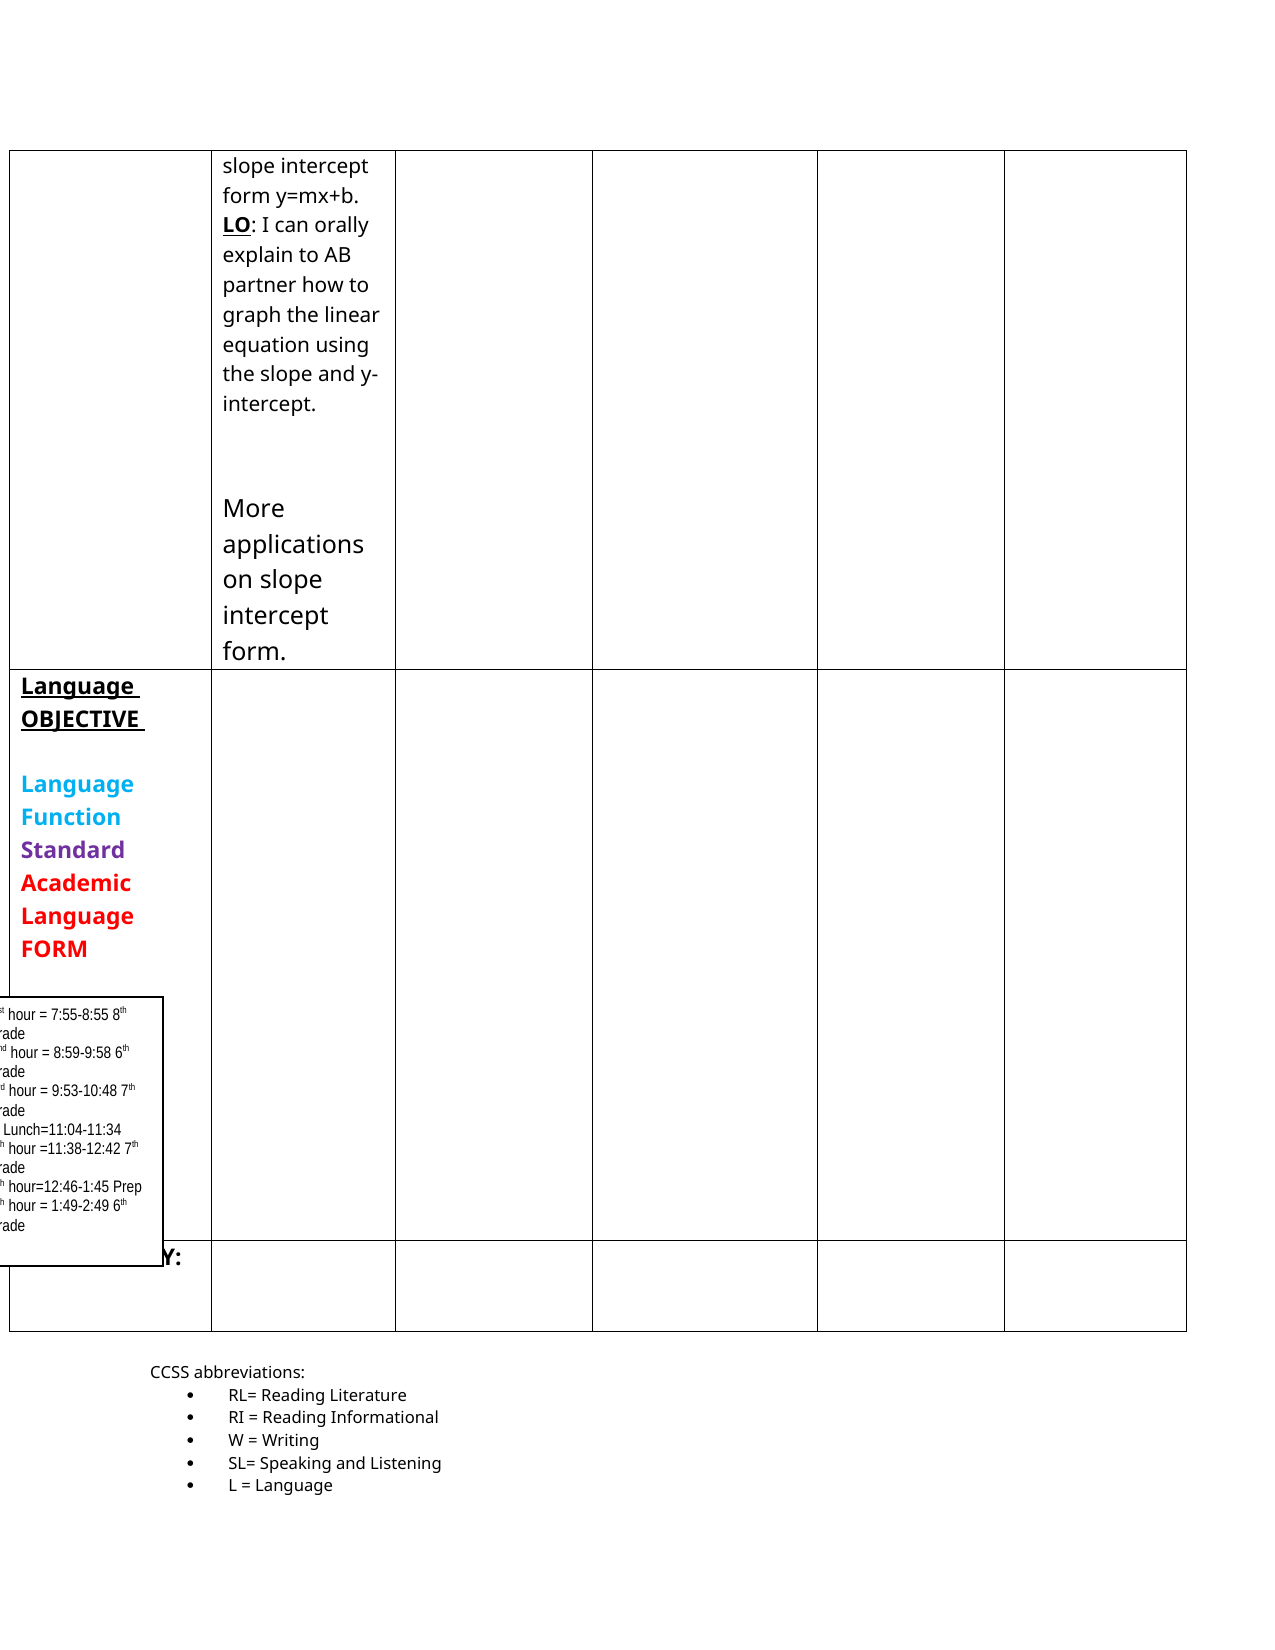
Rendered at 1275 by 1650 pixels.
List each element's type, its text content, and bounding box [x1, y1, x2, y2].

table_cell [212, 151, 395, 669]
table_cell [1005, 151, 1186, 669]
table_cell Language OBJECTIVE Language Function Standard Academic Language FORM [10, 670, 211, 1240]
list RI = Reading Informational [187, 1406, 1125, 1428]
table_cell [593, 151, 817, 669]
table_cell [593, 670, 817, 1240]
table_cell [212, 1241, 395, 1331]
list W = Writing [187, 1428, 1125, 1451]
table_cell [396, 1241, 592, 1331]
table_cell [818, 670, 1004, 1240]
table_cell [818, 1241, 1004, 1331]
table_cell [593, 1241, 817, 1331]
table_cell [1005, 670, 1186, 1240]
list SL= Speaking and Listening [187, 1451, 1125, 1474]
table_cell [818, 151, 1004, 669]
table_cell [10, 151, 211, 669]
table_cell [396, 670, 592, 1240]
list RL= Reading Literature [187, 1383, 1125, 1406]
table_cell VOCABULARY: [10, 1241, 211, 1331]
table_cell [396, 151, 592, 669]
list L = Language [187, 1474, 1125, 1497]
table_cell [212, 670, 395, 1240]
table_cell [1005, 1241, 1186, 1331]
text CCSS abbreviations: [150, 1360, 1125, 1383]
